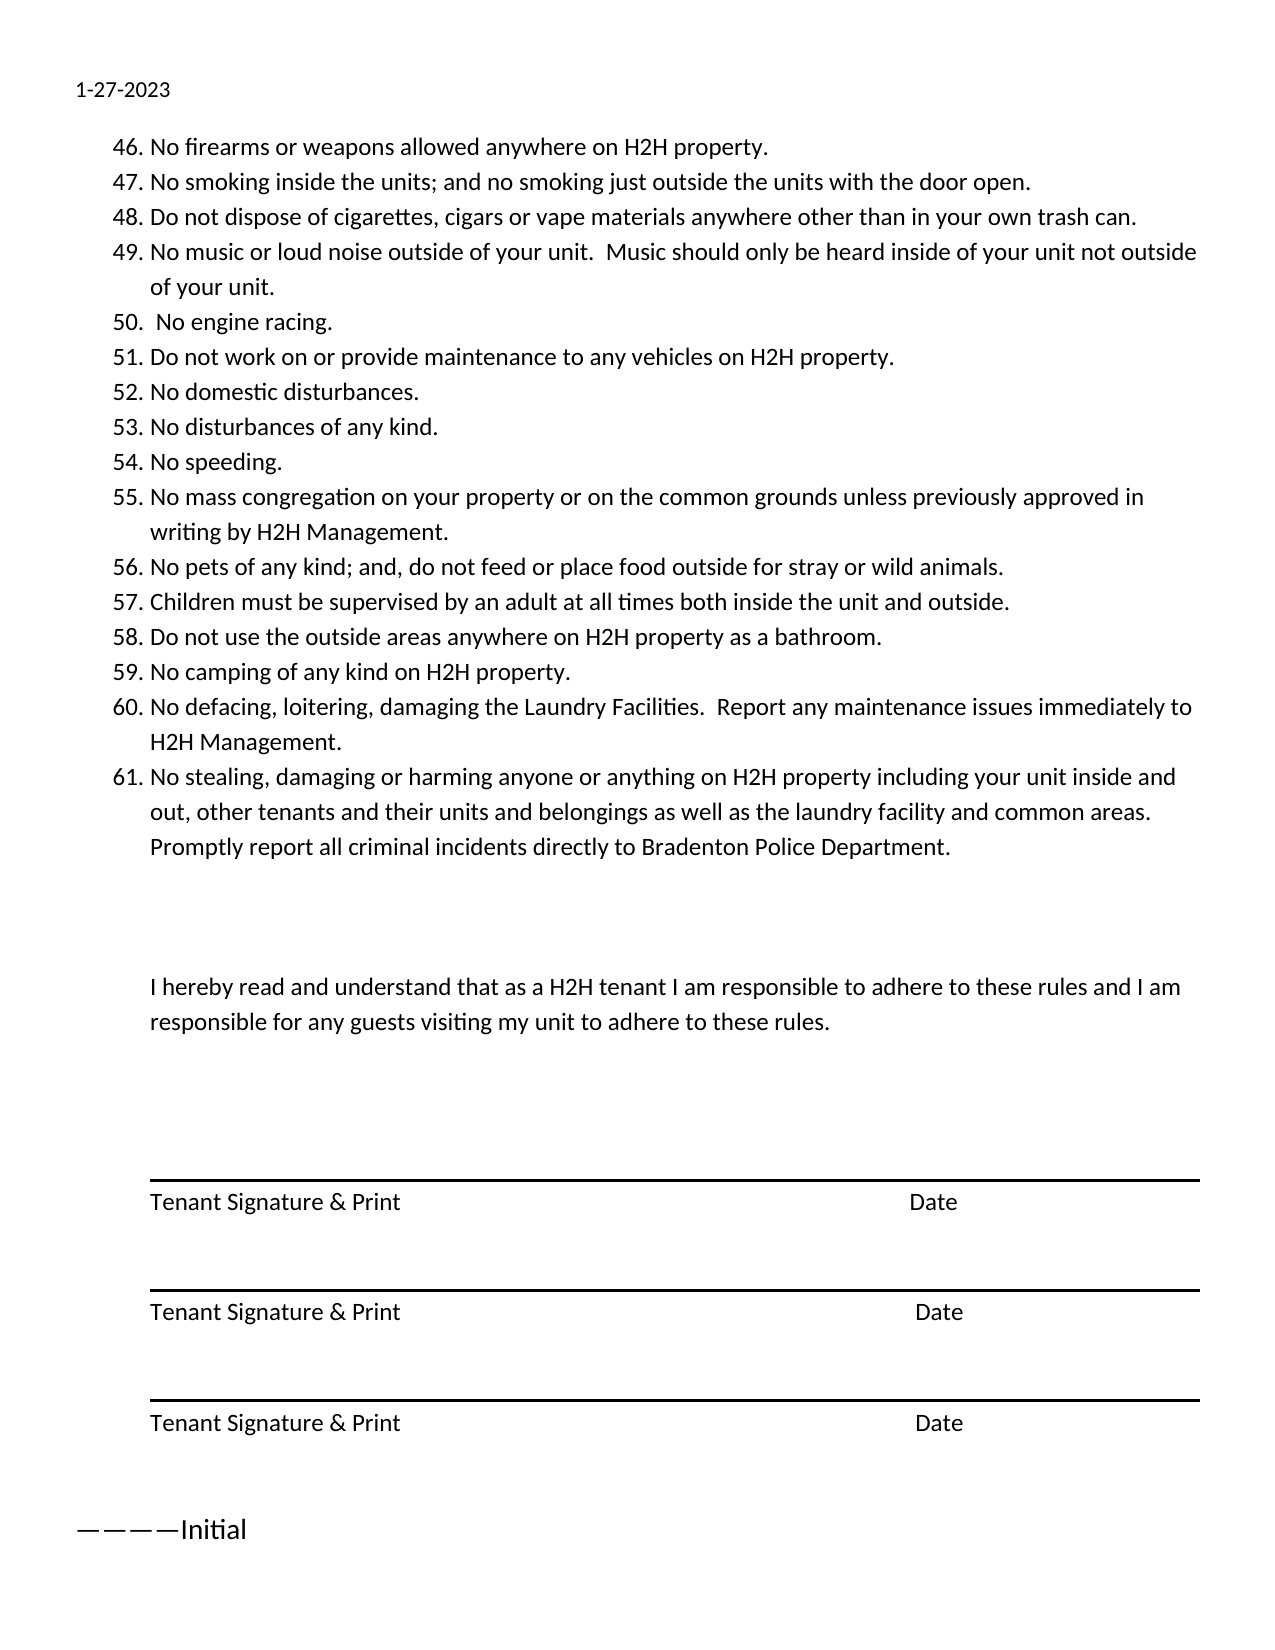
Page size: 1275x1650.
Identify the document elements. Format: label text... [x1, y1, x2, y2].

list I hereby read and understand that as a H2H tenant I am responsible to adhere to these rules and I am responsible for any guests visiting my unit to adhere to these rules. [150, 971, 1200, 1037]
list No smoking inside the units; and no smoking just outside the units with the door open. [112, 166, 1200, 197]
list No pets of any kind; and, do not feed or place food outside for stray or wild animals. [112, 551, 1200, 582]
list No mass congregation on your property or on the common grounds unless previously approved in writing by H2H Management. [112, 481, 1200, 547]
list Tenant Signature & Print Date [150, 1296, 1200, 1327]
list Do not work on or provide maintenance to any vehicles on H2H property. [112, 341, 1200, 372]
list No firearms or weapons allowed anywhere on H2H property. [112, 131, 1200, 162]
list No camping of any kind on H2H property. [112, 656, 1200, 687]
list Do not dispose of cigarettes, cigars or vape materials anywhere other than in your own trash can. [112, 201, 1200, 232]
list No domestic disturbances. [112, 376, 1200, 407]
list No music or loud noise outside of your unit. Music should only be heard inside of your unit not outside of your unit. [112, 236, 1200, 302]
list No defacing, loitering, damaging the Laundry Facilities. Report any maintenance issues immediately to H2H Management. [112, 691, 1200, 757]
list No disturbances of any kind. [112, 411, 1200, 442]
list Tenant Signature & Print Date [150, 1407, 1200, 1437]
list Do not use the outside areas anywhere on H2H property as a bathroom. [112, 621, 1200, 652]
list Tenant Signature & Print Date [150, 1186, 1200, 1217]
list No engine racing. [112, 306, 1200, 337]
list No stealing, damaging or harming anyone or anything on H2H property including your unit inside and out, other tenants and their units and belongings as well as the laundry facility and common areas. Promptly report all criminal incidents directly to Bradenton Police Department. [112, 761, 1200, 862]
list No speeding. [112, 446, 1200, 477]
list Children must be supervised by an adult at all times both inside the unit and outside. [112, 586, 1200, 617]
